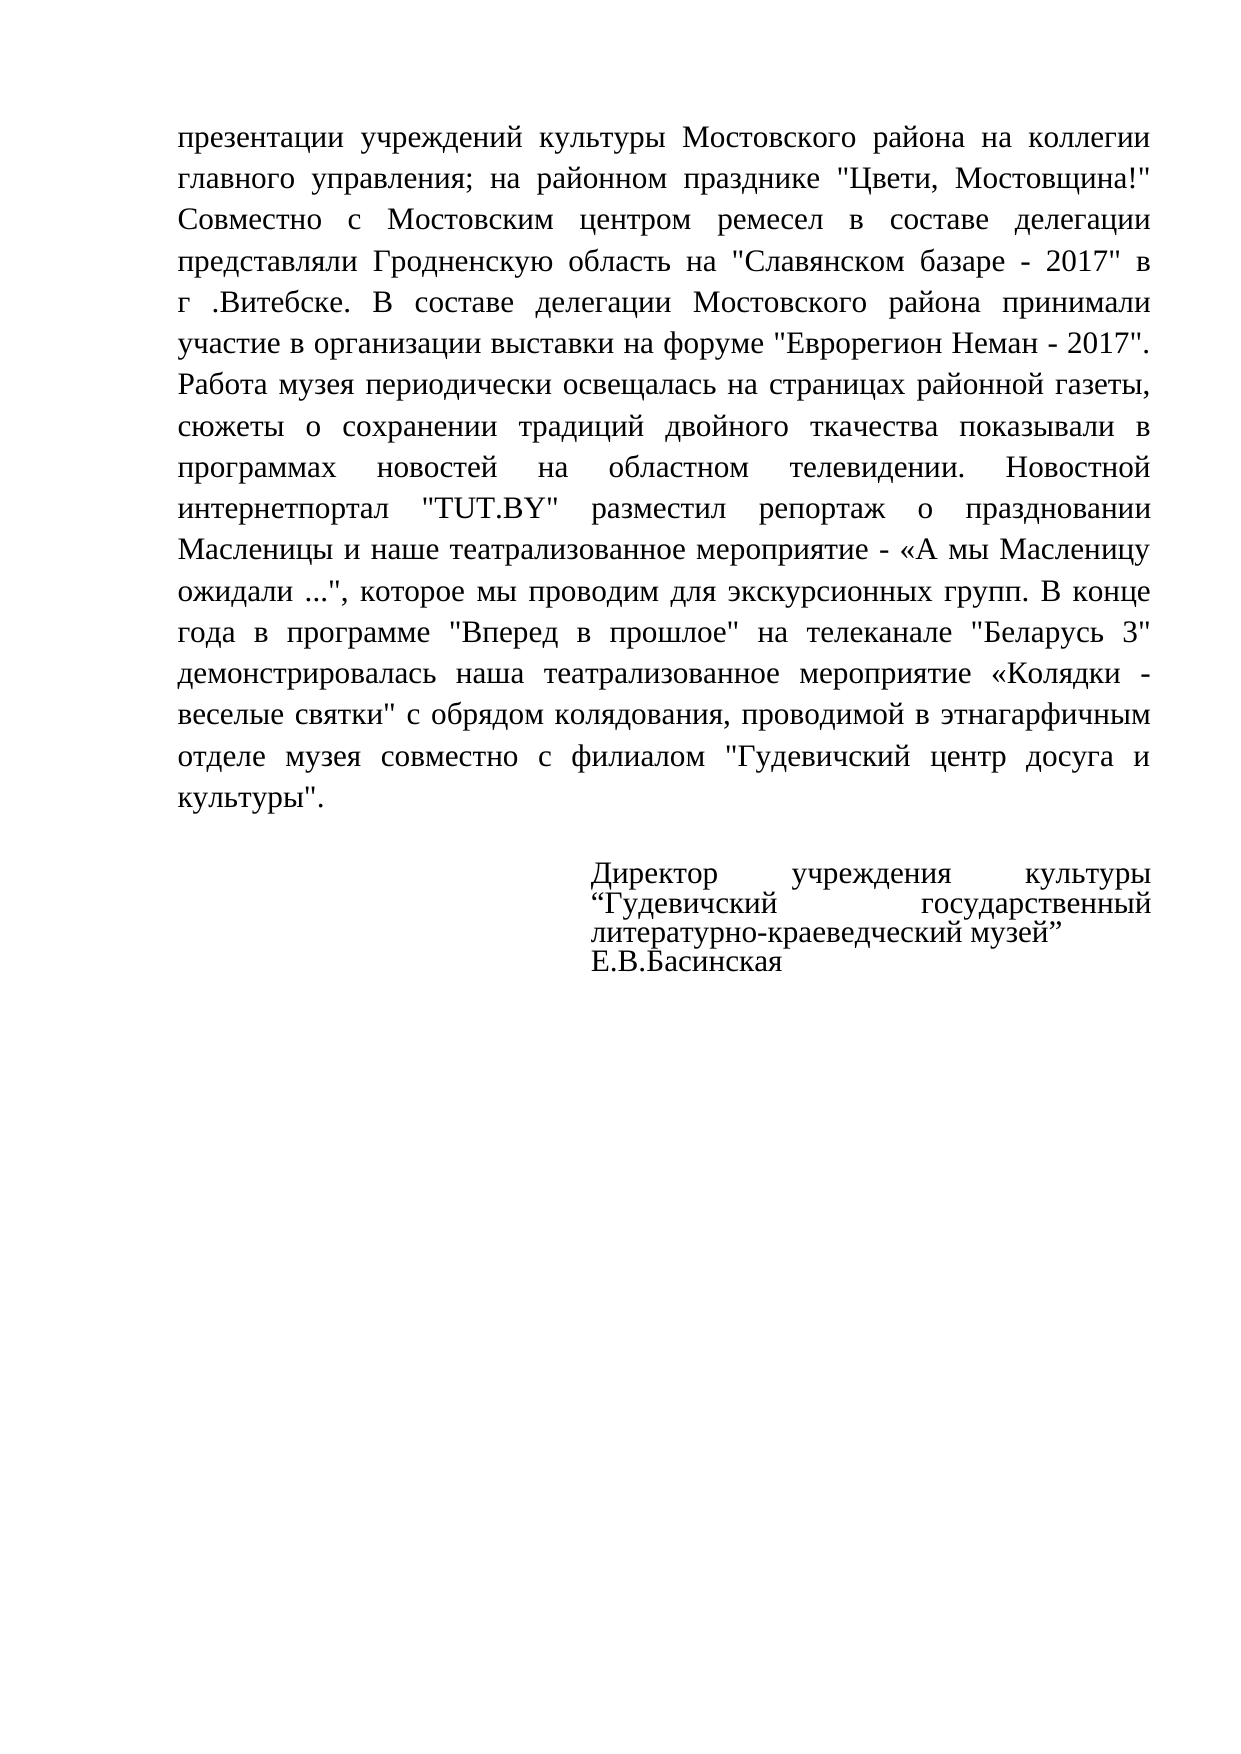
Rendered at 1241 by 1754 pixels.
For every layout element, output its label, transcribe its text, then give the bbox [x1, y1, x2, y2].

text Е.В.Басинская [591, 948, 1152, 977]
text Директор учреждения культуры “Гудевичский государственный литературно-краеведческий музей” [591, 861, 1152, 948]
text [177, 118, 1152, 814]
